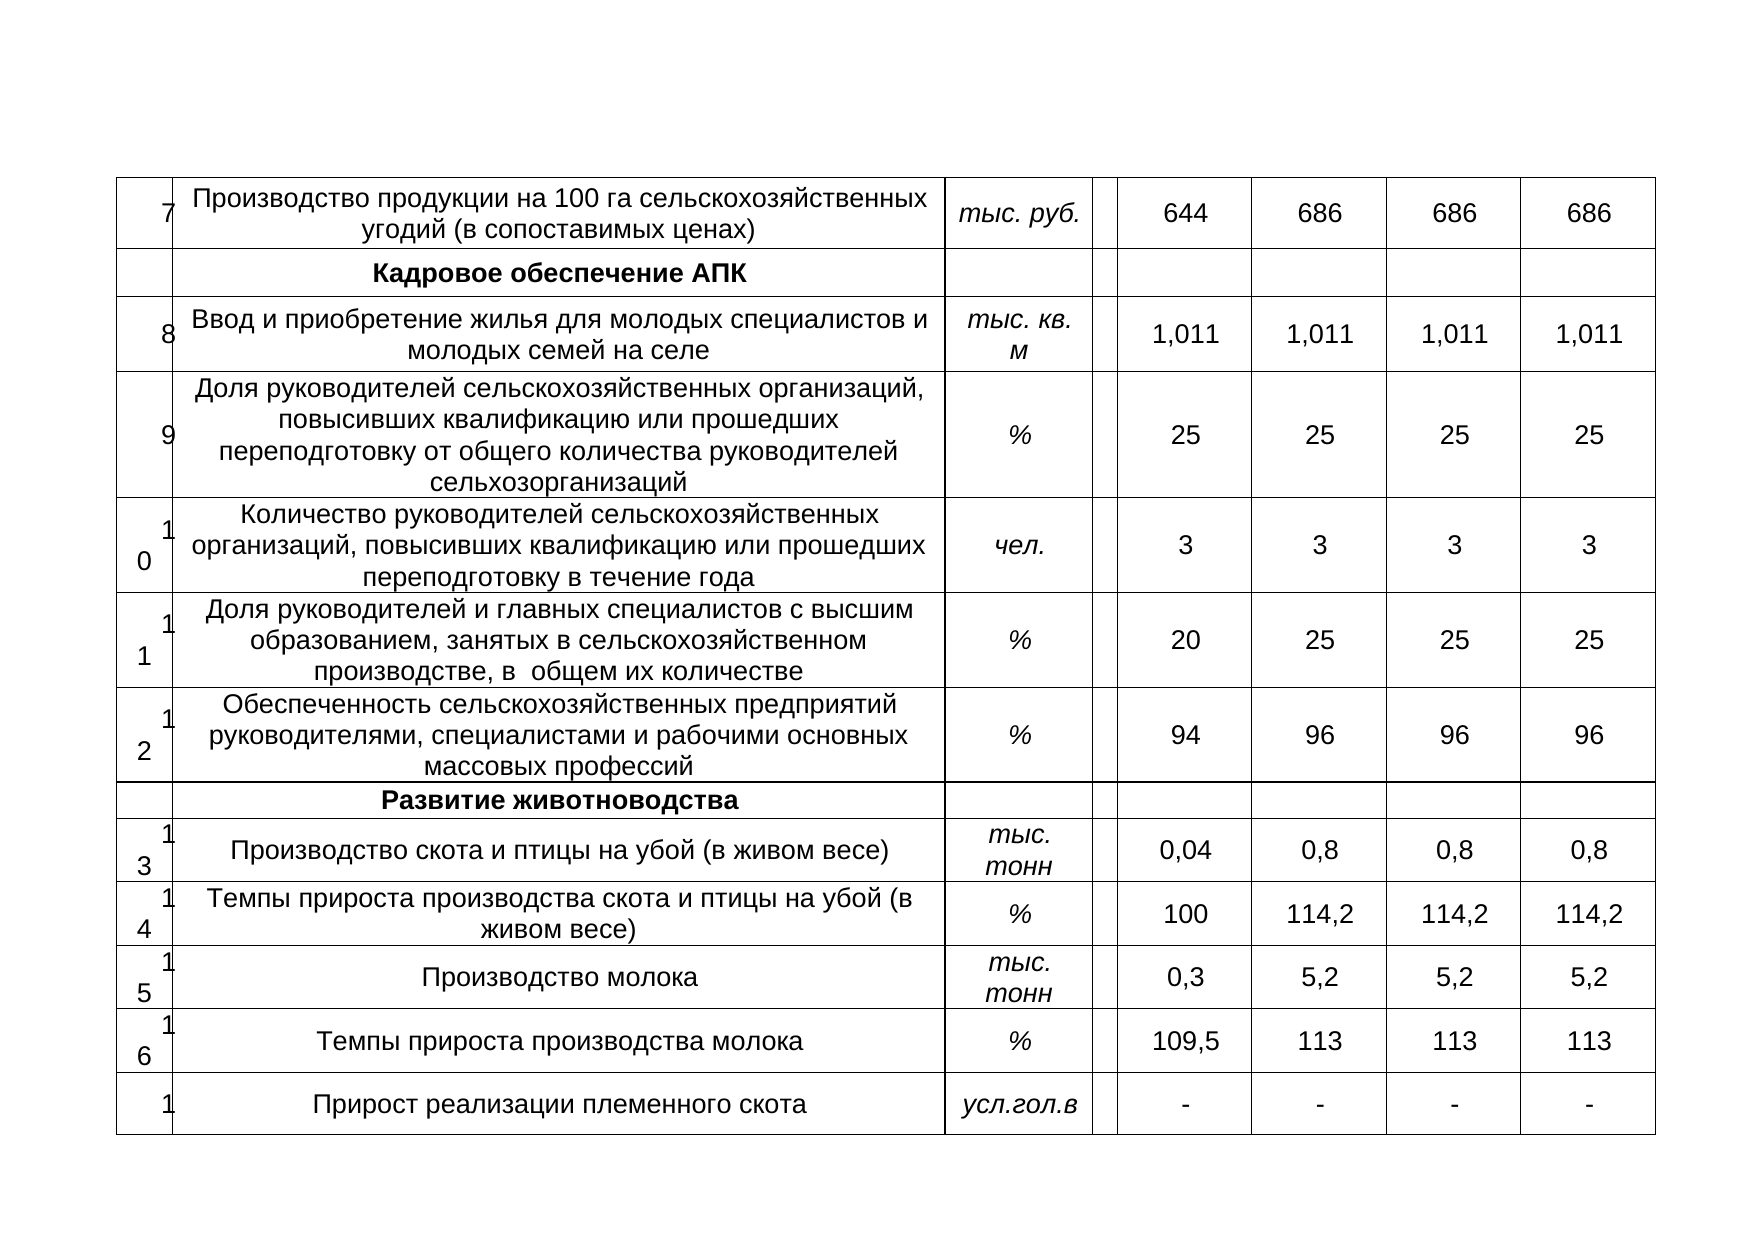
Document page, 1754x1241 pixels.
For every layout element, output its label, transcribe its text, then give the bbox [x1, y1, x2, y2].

table_cell Развитие животноводства [173, 783, 944, 817]
table_cell 644 [1118, 178, 1251, 248]
table_cell 114,2 [1252, 882, 1386, 944]
table_cell 3 [1252, 498, 1386, 592]
table_cell 15 [117, 946, 172, 1008]
table_cell тыс. тонн [946, 819, 1092, 881]
table_cell 113 [1387, 1009, 1520, 1072]
table_cell 12 [117, 688, 172, 781]
table_cell 0,8 [1521, 819, 1655, 881]
table_cell [1093, 178, 1117, 248]
table_cell 20 [1118, 593, 1251, 687]
table_cell 96 [1387, 688, 1520, 781]
table_cell Производство продукции на сельскохозяйственных угодий (в сопоставимых ценах) [173, 178, 944, 248]
table_cell 3 [1118, 498, 1251, 592]
table_cell 109,5 [1118, 1009, 1251, 1072]
table_cell [1093, 688, 1117, 781]
table_cell 1,011 [1118, 297, 1251, 371]
table_cell [1387, 783, 1520, 817]
table_cell 686 [1252, 178, 1386, 248]
table_cell 25 [1252, 372, 1386, 497]
table_cell [1118, 783, 1251, 817]
table_cell 9 [117, 372, 172, 497]
table_cell [1093, 498, 1117, 592]
table_cell Темпы прироста производства молока [173, 1009, 944, 1072]
table_cell Темпы прироста производства скота и птицы на убой (в живом весе) [173, 882, 944, 944]
table_cell [1521, 249, 1655, 296]
table_cell Ввод и приобретение жилья для молодых специалистов и молодых семей на селе [173, 297, 944, 371]
table_cell Производство скота и птицы на убой (в живом весе) [173, 819, 944, 881]
table_cell 0,04 [1118, 819, 1251, 881]
table_cell 5,2 [1387, 946, 1520, 1008]
table_cell 25 [1387, 593, 1520, 687]
table_cell [1521, 783, 1655, 817]
table_cell Количество руководителей сельскохозяйственных организаций, повысивших квалификацию или прошедших переподготовку в течение года [173, 498, 944, 592]
table_cell 0,3 [1118, 946, 1251, 1008]
table_cell [1387, 249, 1520, 296]
table_cell - [1521, 1073, 1655, 1134]
table_cell 96 [1252, 688, 1386, 781]
table_cell тыс. руб. [946, 178, 1092, 248]
table_cell тыс. кв. м [946, 297, 1092, 371]
table_cell - [1252, 1073, 1386, 1134]
table_cell тыс. тонн [946, 946, 1092, 1008]
table_cell 1,011 [1387, 297, 1520, 371]
table_cell % [946, 882, 1092, 944]
table_cell % [946, 1009, 1092, 1072]
table_cell Производство молока [173, 946, 944, 1008]
table_cell чел. [946, 498, 1092, 592]
table_cell 94 [1118, 688, 1251, 781]
table_cell 7 [117, 178, 172, 248]
table_cell 96 [1521, 688, 1655, 781]
table_cell % [946, 688, 1092, 781]
table_cell % [946, 593, 1092, 687]
table_cell 113 [1521, 1009, 1655, 1072]
table_cell 0,8 [1252, 819, 1386, 881]
table_cell [946, 783, 1092, 817]
table_cell [946, 249, 1092, 296]
table_cell [117, 249, 172, 296]
table_cell [1093, 249, 1117, 296]
table_cell 14 [117, 882, 172, 944]
table_cell [1093, 1009, 1117, 1072]
table_cell [1093, 593, 1117, 687]
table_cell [946, 1073, 1092, 1134]
table_cell 25 [1252, 593, 1386, 687]
table_cell 16 [117, 1009, 172, 1072]
table_cell [1093, 819, 1117, 881]
table_cell 25 [1387, 372, 1520, 497]
table_cell % [946, 372, 1092, 497]
table_cell [1093, 946, 1117, 1008]
table_cell 13 [117, 819, 172, 881]
table_cell 3 [1387, 498, 1520, 592]
table_cell 114,2 [1521, 882, 1655, 944]
table_cell [1093, 372, 1117, 497]
table_cell 113 [1252, 1009, 1386, 1072]
table_cell 5,2 [1521, 946, 1655, 1008]
table_cell 25 [1521, 372, 1655, 497]
table_cell 1,011 [1521, 297, 1655, 371]
table_cell Обеспеченность сельскохозяйственных предприятий руководителями, специалистами и рабочими основных массовых профессий [173, 688, 944, 781]
table_cell Доля руководителей и главных специалистов с высшим образованием, занятых в сельскохозяйственном производстве, в общем их количестве [173, 593, 944, 687]
table_cell Доля руководителей сельскохозяйственных организаций, повысивших квалификацию или прошедших переподготовку от общего количества руководителей сельхозорганизаций [173, 372, 944, 497]
table_cell 25 [1521, 593, 1655, 687]
table_cell 3 [1521, 498, 1655, 592]
table_cell [1093, 783, 1117, 817]
table_cell 0,8 [1387, 819, 1520, 881]
table_cell 100 [1118, 882, 1251, 944]
table_cell [1093, 882, 1117, 944]
table_cell [1093, 1073, 1117, 1134]
table_cell - [1387, 1073, 1520, 1134]
table_cell 8 [117, 297, 172, 371]
table_cell 10 [117, 498, 172, 592]
table_cell - [1118, 1073, 1251, 1134]
table_cell 5,2 [1252, 946, 1386, 1008]
table_cell 686 [1387, 178, 1520, 248]
table_cell [1252, 249, 1386, 296]
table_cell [173, 1073, 944, 1134]
table_cell [1118, 249, 1251, 296]
table_cell 686 [1521, 178, 1655, 248]
table_cell 17 [117, 1073, 172, 1134]
table_cell [1093, 297, 1117, 371]
table_cell [1252, 783, 1386, 817]
table_cell 114,2 [1387, 882, 1520, 944]
table_cell [117, 783, 172, 817]
table_cell 1,011 [1252, 297, 1386, 371]
table_cell Кадровое обеспечение АПК [173, 249, 944, 296]
table_cell 11 [117, 593, 172, 687]
table_cell 25 [1118, 372, 1251, 497]
